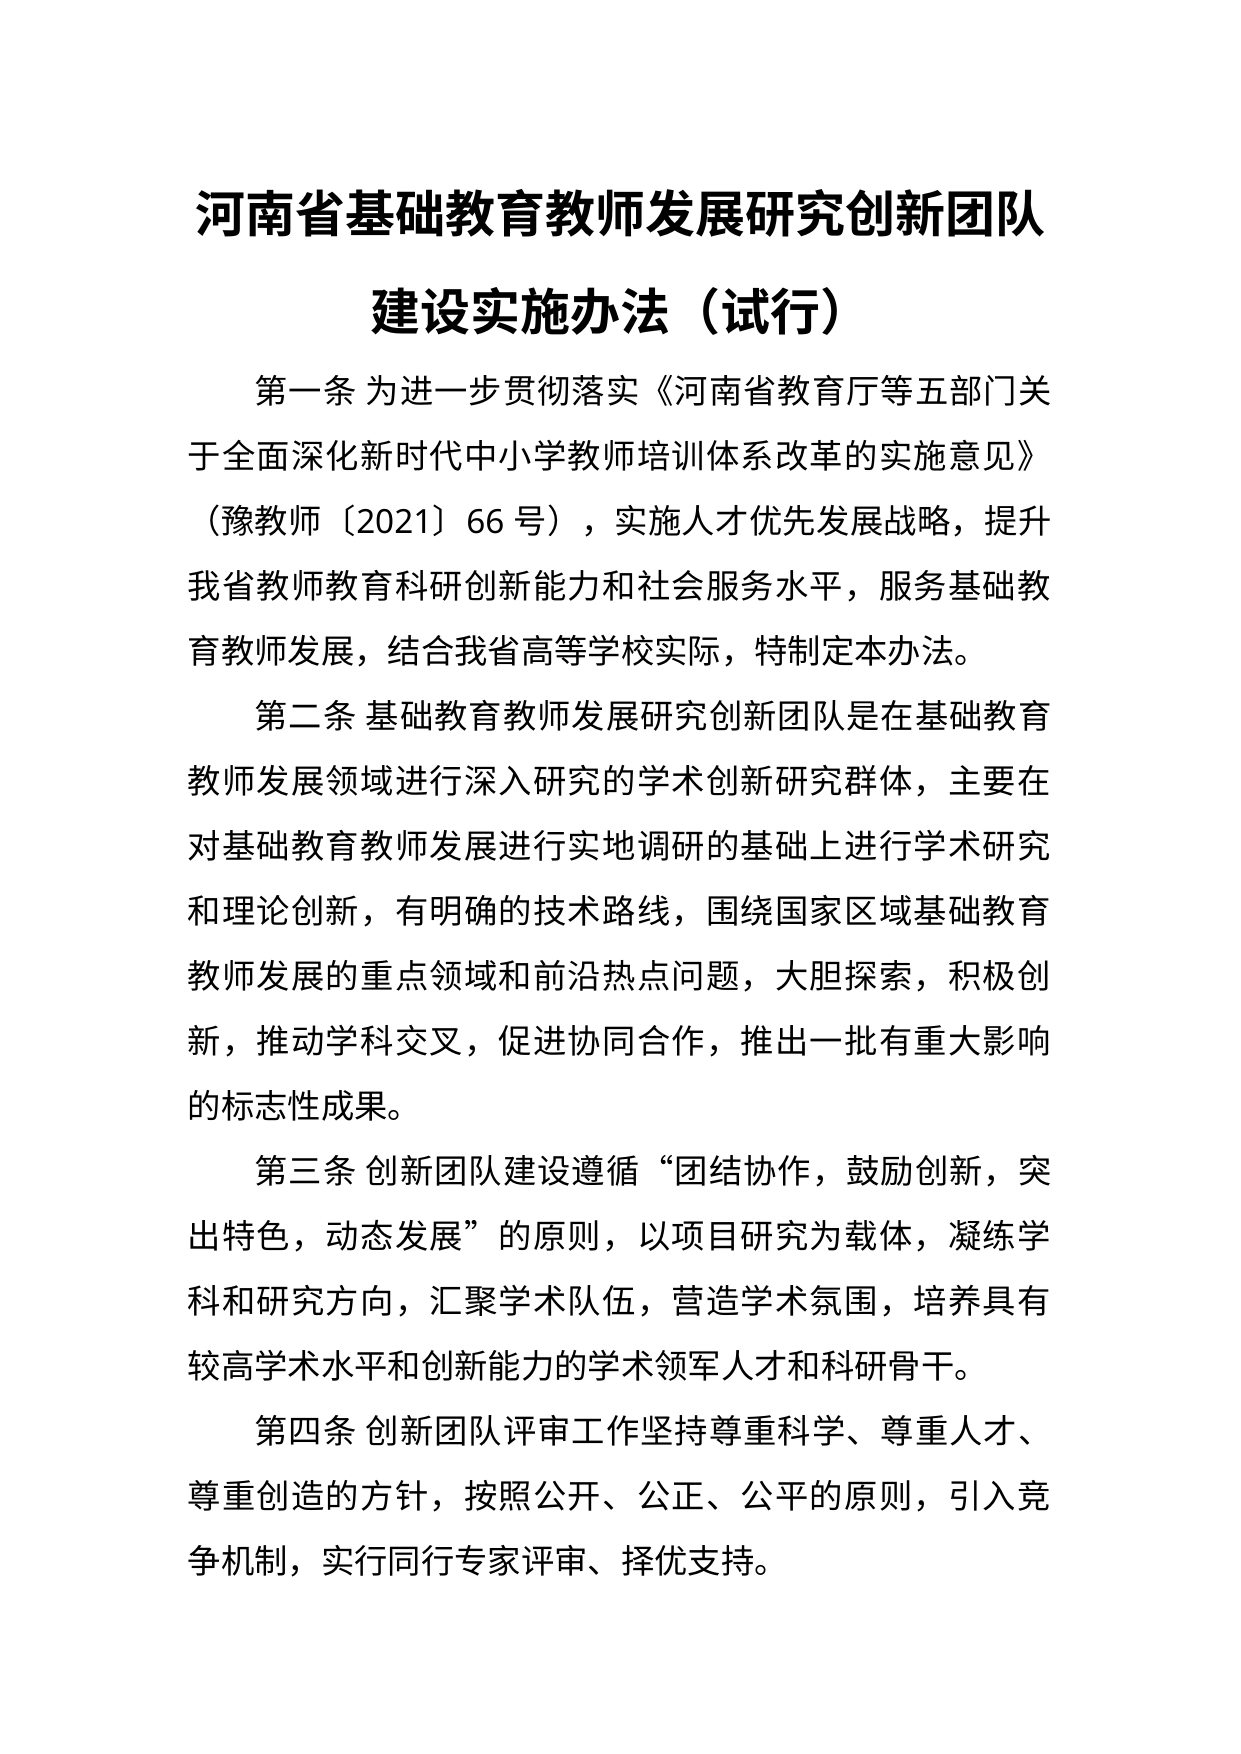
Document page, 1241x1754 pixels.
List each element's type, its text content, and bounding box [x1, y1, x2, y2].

text 第一条 为进一步贯彻落实《河南省教育厅等五部门关于全面深化新时代中小学教师培训体系改革的实施意见》（豫教师〔2021〕66 号），实施人才优先发展战略，提升我省教师教育科研创新能力和社会服务水平，服务基础教育教师发展，结合我省高等学校实际，特制定本办法。 [187, 357, 1053, 682]
text 第四条 创新团队评审工作坚持尊重科学、尊重人才、尊重创造的方针，按照公开、公正、公平的原则，引入竞争机制，实行同行专家评审、择优支持。 [187, 1397, 1053, 1592]
text 第三条 创新团队建设遵循“团结协作，鼓励创新，突出特色，动态发展”的原则，以项目研究为载体，凝练学科和研究方向，汇聚学术队伍，营造学术氛围，培养具有较高学术水平和创新能力的学术领军人才和科研骨干。 [187, 1137, 1053, 1397]
text 河南省基础教育教师发展研究创新团队建设实施办法（试行） [187, 162, 1053, 357]
text 第二条 基础教育教师发展研究创新团队是在基础教育教师发展领域进行深入研究的学术创新研究群体，主要在对基础教育教师发展进行实地调研的基础上进行学术研究和理论创新，有明确的技术路线，围绕国家区域基础教育教师发展的重点领域和前沿热点问题，大胆探索，积极创新，推动学科交叉，促进协同合作，推出一批有重大影响的标志性成果。 [187, 682, 1053, 1137]
